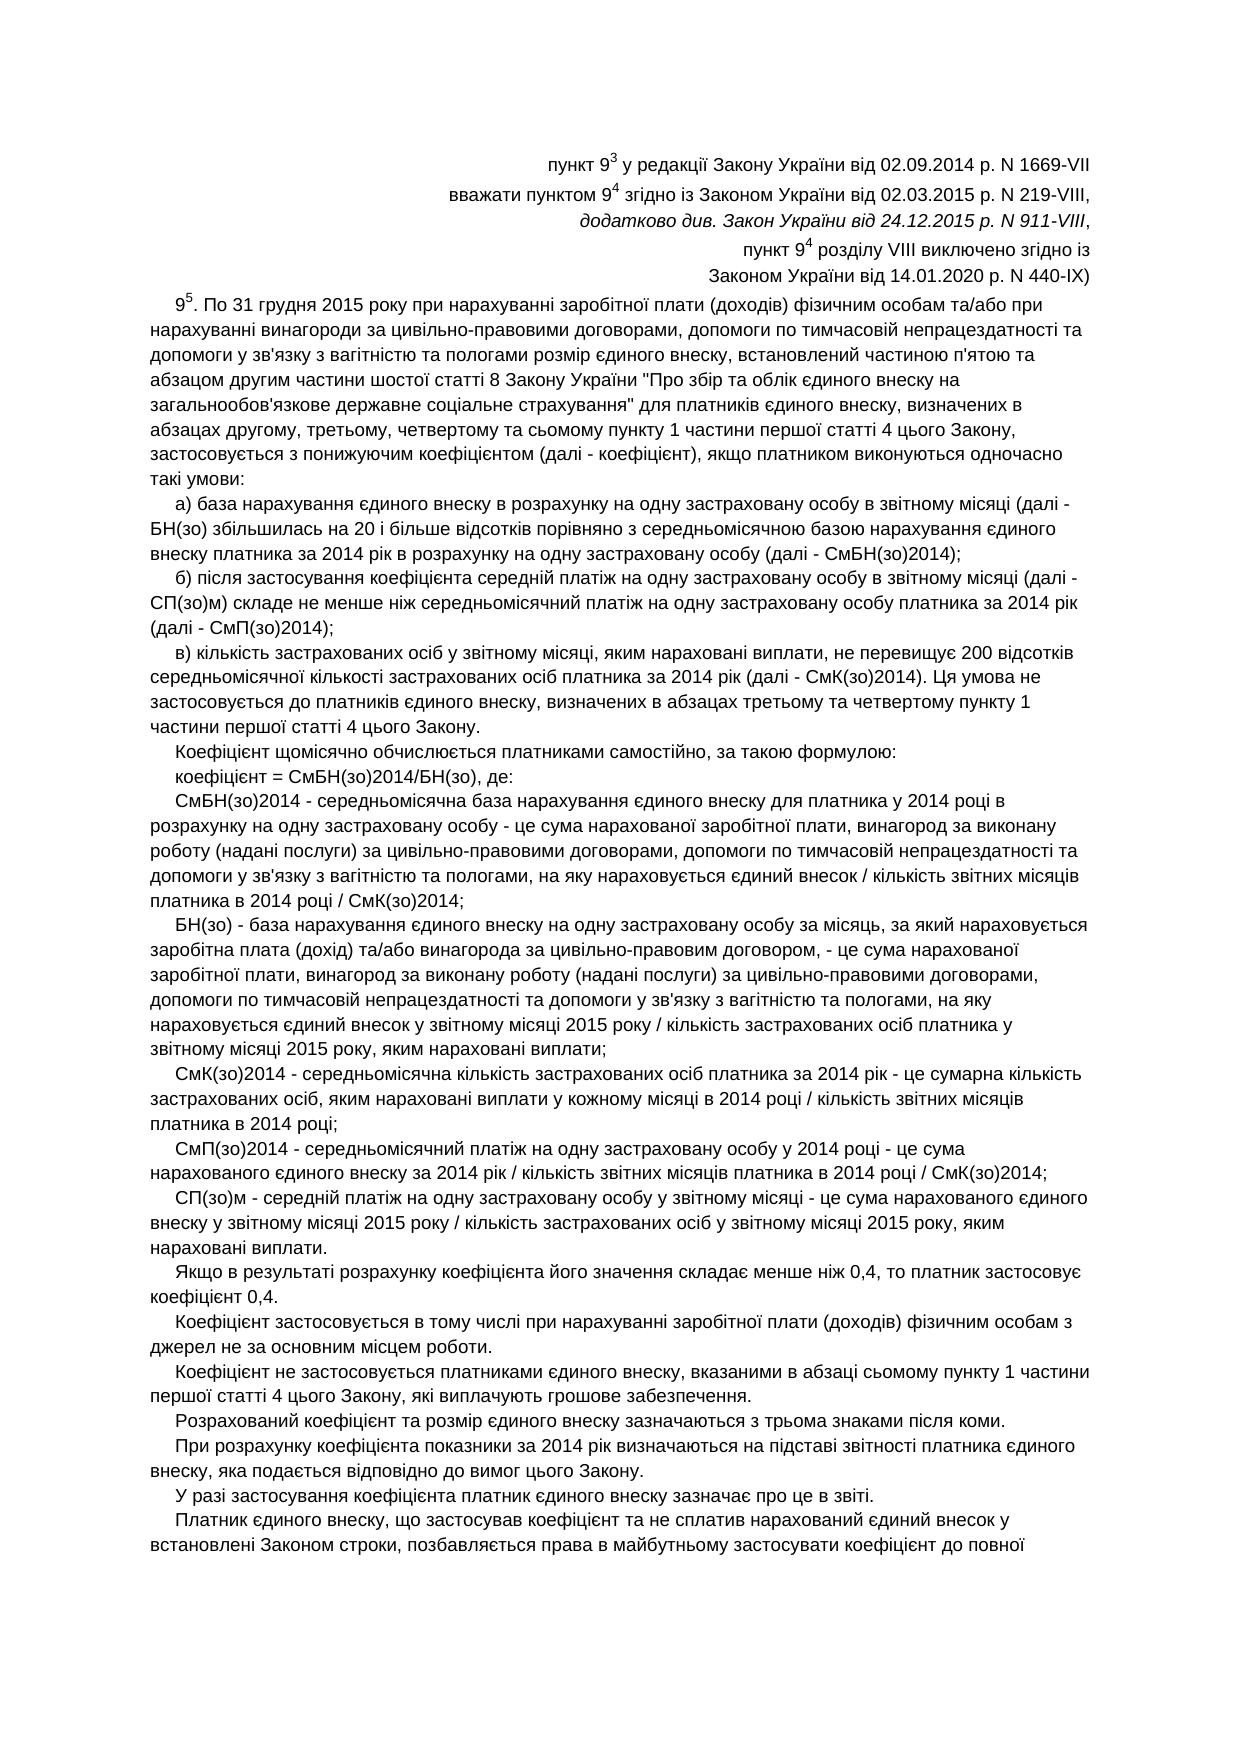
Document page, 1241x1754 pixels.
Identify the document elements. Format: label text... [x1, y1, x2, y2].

text Якщо в результаті розрахунку коефіцієнта його значення складає менше ніж 0,4, то платник застосовує коефіцієнт 0,4. [150, 1261, 1090, 1308]
text 95. По 31 грудня 2015 року при нарахуванні заробітної плати (доходів) фізичним особам та/або при нарахуванні винагороди за цивільно-правовими договорами, допомоги по тимчасовій непрацездатності та допомоги у зв'язку з вагітністю та пологами розмір єдиного внеску, встановлений частиною п'ятою та абзацом другим частини шостої статті 8 Закону України "Про збір та облік єдиного внеску на загальнообов'язкове державне соціальне страхування" для платників єдиного внеску, визначених в абзацах другому, третьому, четвертому та сьомому пункту 1 частини першої статті 4 цього Закону, застосовується з понижуючим коефіцієнтом (далі - коефіцієнт), якщо платником виконуються одночасно такі умови: [150, 289, 1090, 489]
text БН(зо) - база нарахування єдиного внеску на одну застраховану особу за місяць, за який нараховується заробітна плата (дохід) та/або винагорода за цивільно-правовим договором, - це сума нарахованої заробітної плати, винагород за виконану роботу (надані послуги) за цивільно-правовими договорами, допомоги по тимчасовій непрацездатності та допомоги у зв'язку з вагітністю та пологами, на яку нараховується єдиний внесок у звітному місяці 2015 року / кількість застрахованих осіб платника у звітному місяці 2015 року, яким нараховані виплати; [150, 914, 1090, 1060]
text У разі застосування коефіцієнта платник єдиного внеску зазначає про це в звіті. [150, 1484, 1090, 1506]
text а) база нарахування єдиного внеску в розрахунку на одну застраховану особу в звітному місяці (далі - БН(зо) збільшилась на 20 і більше відсотків порівняно з середньомісячною базою нарахування єдиного внеску платника за 2014 рік в розрахунку на одну застраховану особу (далі - СмБН(зо)2014); [150, 493, 1090, 564]
text СмБН(зо)2014 - середньомісячна база нарахування єдиного внеску для платника у 2014 році в розрахунку на одну застраховану особу - це сума нарахованої заробітної плати, винагород за виконану роботу (надані послуги) за цивільно-правовими договорами, допомоги по тимчасовій непрацездатності та допомоги у зв'язку з вагітністю та пологами, на яку нараховується єдиний внесок / кількість звітних місяців платника в 2014 році / СмК(зо)2014; [150, 790, 1090, 911]
text СмП(зо)2014 - середньомісячний платіж на одну застраховану особу у 2014 році - це сума нарахованого єдиного внеску за 2014 рік / кількість звітних місяців платника в 2014 році / СмК(зо)2014; [150, 1137, 1090, 1184]
text в) кількість застрахованих осіб у звітному місяці, яким нараховані виплати, не перевищує 200 відсотків середньомісячної кількості застрахованих осіб платника за 2014 рік (далі - СмК(зо)2014). Ця умова не застосовується до платників єдиного внеску, визначених в абзацах третьому та четвертому пункту 1 частини першої статті 4 цього Закону. [150, 641, 1090, 737]
text СП(зо)м - середній платіж на одну застраховану особу у звітному місяці - це сума нарахованого єдиного внеску у звітному місяці 2015 року / кількість застрахованих осіб у звітному місяці 2015 року, яким нараховані виплати. [150, 1187, 1090, 1258]
text Розрахований коефіцієнт та розмір єдиного внеску зазначаються з трьома знаками після коми. [150, 1410, 1090, 1432]
text коефіцієнт = СмБН(зо)2014/БН(зо), де: [150, 765, 1090, 787]
text Коефіцієнт застосовується в тому числі при нарахуванні заробітної плати (доходів) фізичним особам з джерел не за основним місцем роботи. [150, 1311, 1090, 1357]
text Коефіцієнт не застосовується платниками єдиного внеску, вказаними в абзаці сьомому пункту 1 частини першої статті 4 цього Закону, які виплачують грошове забезпечення. [150, 1360, 1090, 1407]
text Коефіцієнт щомісячно обчислюється платниками самостійно, за такою формулою: [150, 741, 1090, 762]
text СмК(зо)2014 - середньомісячна кількість застрахованих осіб платника за 2014 рік - це сумарна кількість застрахованих осіб, яким нараховані виплати у кожному місяці в 2014 році / кількість звітних місяців платника в 2014 році; [150, 1063, 1090, 1134]
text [150, 150, 1090, 286]
text б) після застосування коефіцієнта середній платіж на одну застраховану особу в звітному місяці (далі - СП(зо)м) складе не менше ніж середньомісячний платіж на одну застраховану особу платника за 2014 рік (далі - СмП(зо)2014); [150, 567, 1090, 638]
text При розрахунку коефіцієнта показники за 2014 рік визначаються на підставі звітності платника єдиного внеску, яка подається відповідно до вимог цього Закону. [150, 1435, 1090, 1481]
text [150, 1509, 1090, 1556]
